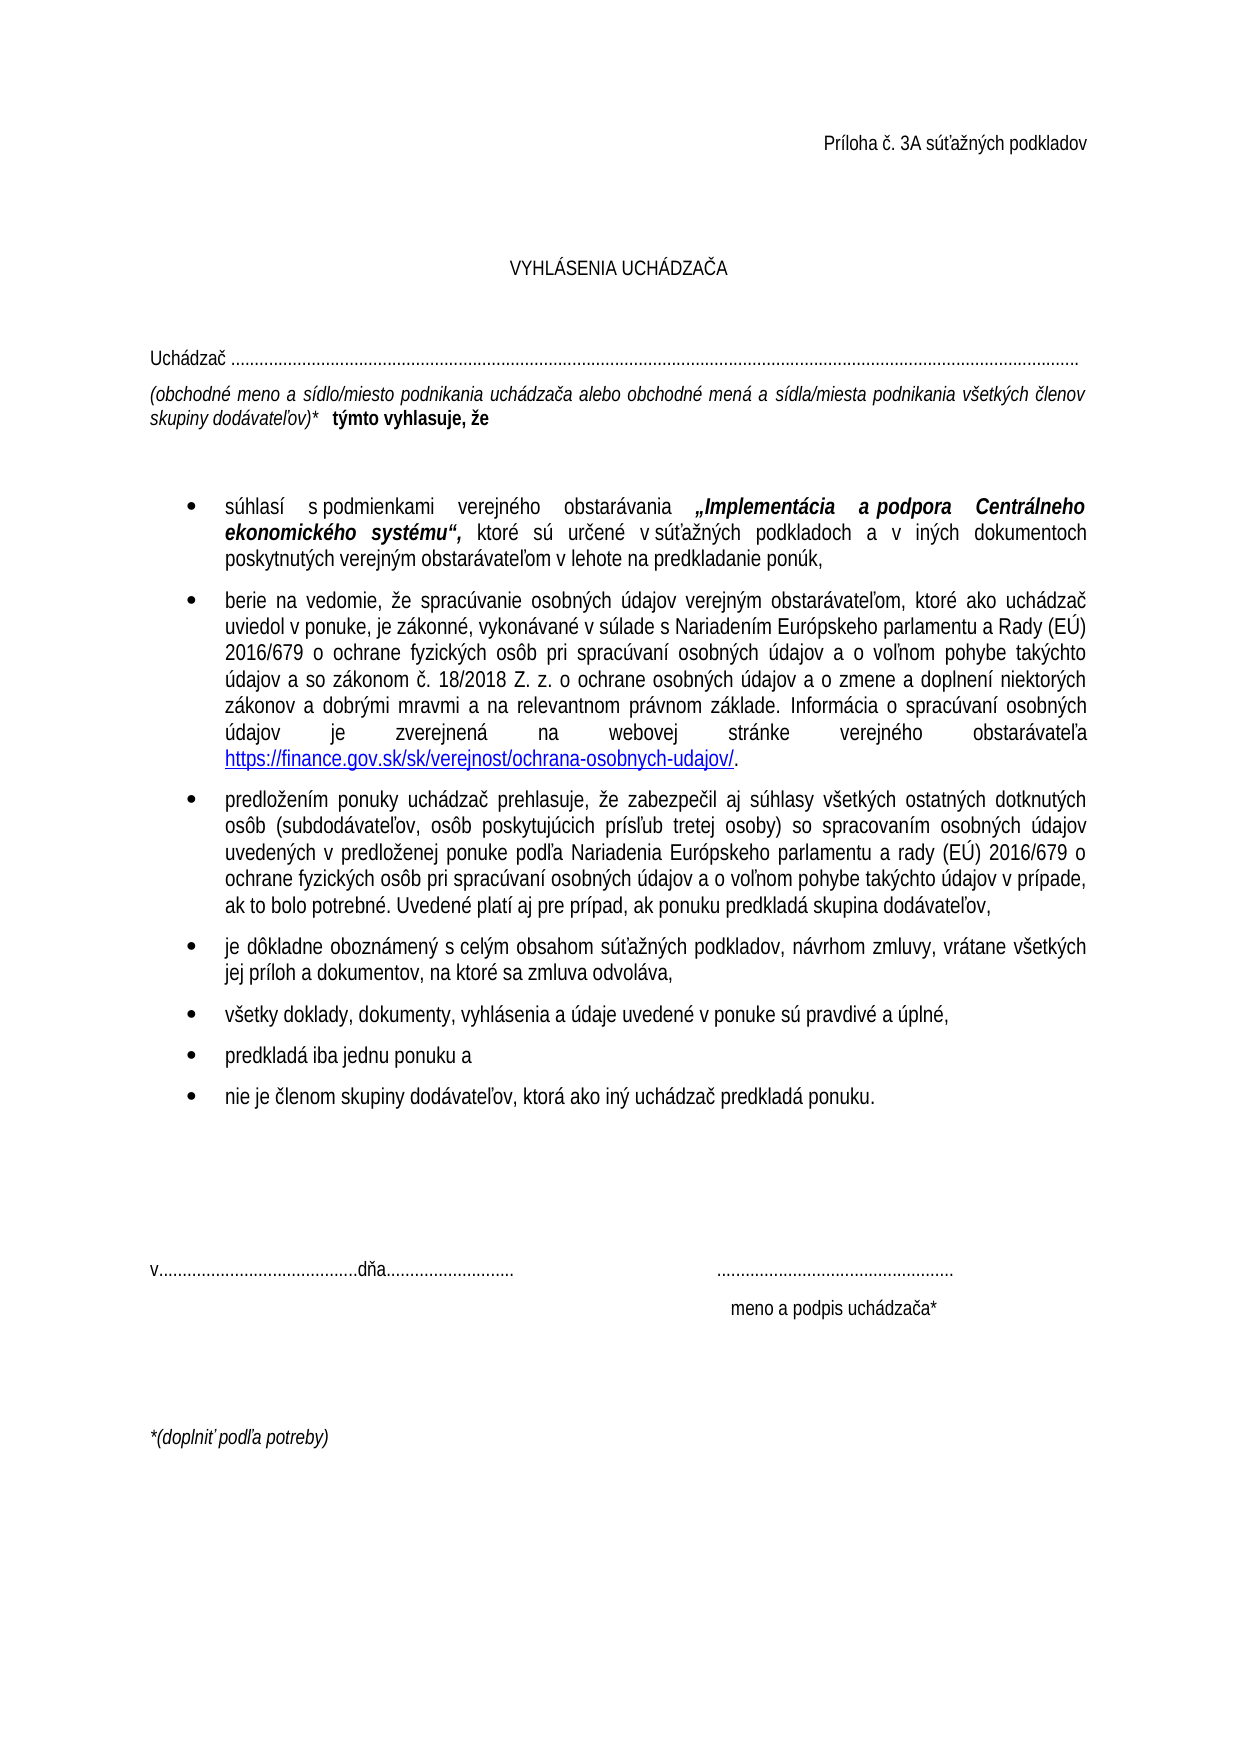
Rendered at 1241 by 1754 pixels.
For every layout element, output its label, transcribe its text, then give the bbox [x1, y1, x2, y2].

text meno a podpis uchádzača* [150, 1295, 1087, 1319]
list berie na vedomie, že spracúvanie osobných údajov verejným obstarávateľom, ktoré ako uchádzač uviedol v ponuke, je zákonné, vykonávané v súlade s Nariadením Európskeho parlamentu a Rady (EÚ) 2016/679 o ochrane fyzických osôb pri spracúvaní osobných údajov a o voľnom pohybe takýchto údajov a so zákonom č. 18/2018 Z. z. o ochrane osobných údajov a o zmene a doplnení niektorých zákonov a dobrými mravmi a na relevantnom právnom základe. Informácia o spracúvaní osobných údajov je zverejnená na webovej stránke verejného obstarávateľa https://finance.gov.sk/sk/verejnost/ochrana-osobnych-udajov/. [187, 587, 1087, 771]
list všetky doklady, dokumenty, vyhlásenia a údaje uvedené v ponuke sú pravdivé a úplné, [187, 1001, 1087, 1027]
list nie je členom skupiny dodávateľov, ktorá ako iný uchádzač predkladá ponuku. [187, 1083, 1087, 1110]
text Príloha č. 3A súťažných podkladov [150, 131, 1087, 154]
text Uchádzač ................................................................................................................................................................................... [150, 345, 1087, 369]
list súhlasí s podmienkami verejného obstarávania „Implementácia a podpora Centrálneho ekonomického systému“, ktoré sú určené v súťažných podkladoch a v iných dokumentoch poskytnutých verejným obstarávateľom v lehote na predkladanie ponúk, [187, 493, 1087, 572]
text (obchodné meno a sídlo/miesto podnikania uchádzača alebo obchodné mená a sídla/miesta podnikania všetkých členov skupiny dodávateľov)* týmto vyhlasuje, že [150, 382, 1087, 430]
text *(doplniť podľa potreby) [150, 1425, 1087, 1449]
text v..........................................dňa........................... .................................................. [150, 1256, 1087, 1280]
list je dôkladne oboznámený s celým obsahom súťažných podkladov, návrhom zmluvy, vrátane všetkých jej príloh a dokumentov, na ktoré sa zmluva odvoláva, [187, 933, 1087, 986]
text vyhlásenia uchádzača [150, 256, 1087, 280]
list predložením ponuky uchádzač prehlasuje, že zabezpečil aj súhlasy všetkých ostatných dotknutých osôb (subdodávateľov, osôb poskytujúcich prísľub tretej osoby) so spracovaním osobných údajov uvedených v predloženej ponuke podľa Nariadenia Európskeho parlamentu a rady (EÚ) 2016/679 o ochrane fyzických osôb pri spracúvaní osobných údajov a o voľnom pohybe takýchto údajov v prípade, ak to bolo potrebné. Uvedené platí aj pre prípad, ak ponuku predkladá skupina dodávateľov, [187, 786, 1087, 918]
list predkladá iba jednu ponuku a [187, 1042, 1087, 1068]
